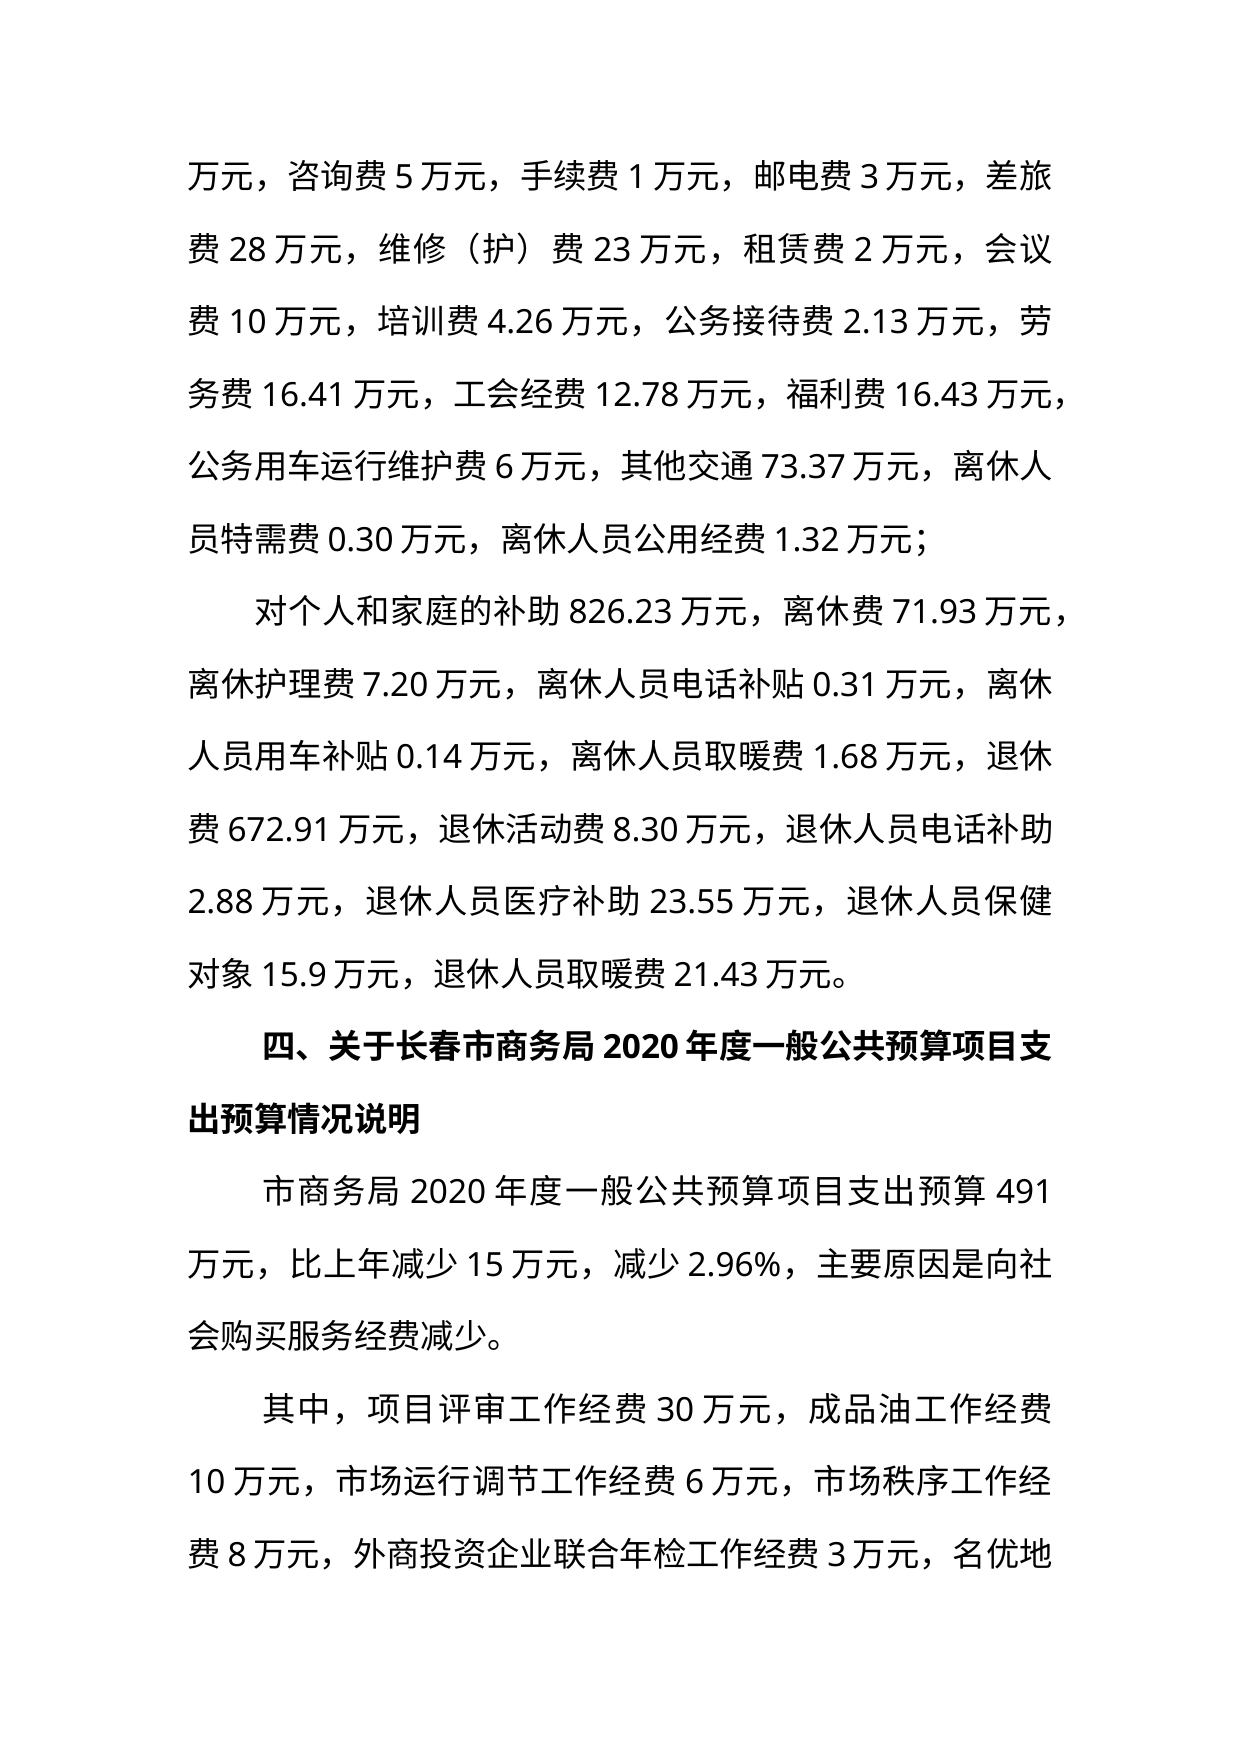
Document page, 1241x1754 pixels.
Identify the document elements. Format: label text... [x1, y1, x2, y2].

text 对个人和家庭的补助826.23万元，离休费71.93万元，离休护理费7.20万元，离休人员电话补贴0.31万元，离休人员用车补贴0.14万元，离休人员取暖费1.68万元，退休费672.91万元，退休活动费8.30万元，退休人员电话补助2.88万元，退休人员医疗补助23.55万元，退休人员保健对象15.9万元，退休人员取暖费21.43万元。 [187, 585, 1053, 996]
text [187, 1382, 1053, 1576]
text 四、关于长春市商务局2020年度一般公共预算项目支出预算情况说明 [187, 1020, 1053, 1141]
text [187, 150, 1053, 561]
text 市商务局2020年度一般公共预算项目支出预算491万元，比上年减少15万元，减少2.96%，主要原因是向社会购买服务经费减少。 [187, 1165, 1053, 1358]
